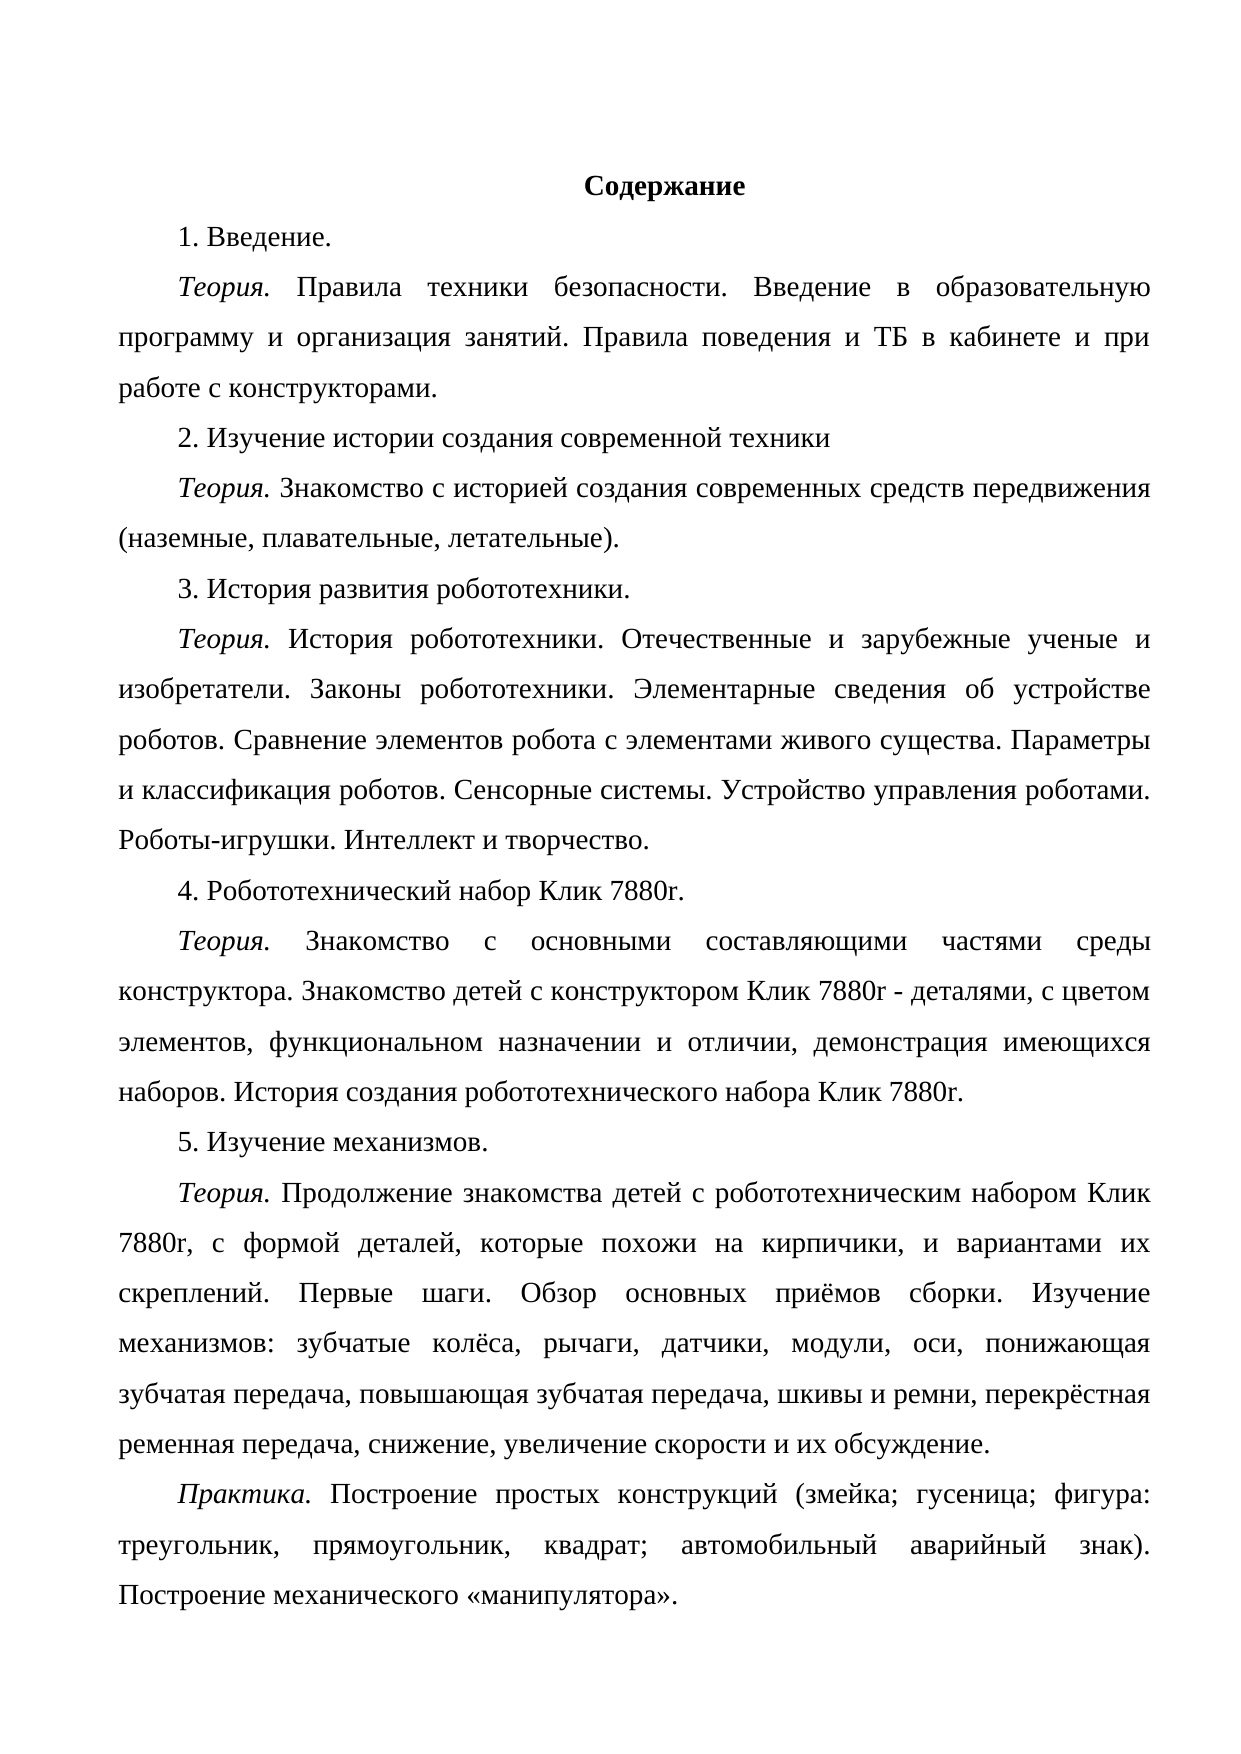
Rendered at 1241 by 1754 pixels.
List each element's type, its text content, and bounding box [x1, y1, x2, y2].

text Теория. Знакомство с историей создания современных средств передвижения (наземные, плавательные, летательные). [118, 470, 1152, 554]
text 3. История развития робототехники. [118, 571, 1152, 604]
text 5. Изучение механизмов. [118, 1124, 1152, 1158]
text Практика. Построение простых конструкций (змейка; гусеница; фигура: треугольник, прямоугольник, квадрат; автомобильный аварийный знак). Построение механического «манипулятора». [118, 1477, 1152, 1611]
text Содержание [177, 168, 1152, 202]
text Теория. Правила техники безопасности. Введение в образовательную программу и организация занятий. Правила поведения и ТБ в кабинете и при работе с конструкторами. [118, 269, 1152, 403]
text Теория. История робототехники. Отечественные и зарубежные ученые и изобретатели. Законы робототехники. Элементарные сведения об устройстве роботов. Сравнение элементов робота с элементами живого существа. Параметры и классификация роботов. Сенсорные системы. Устройство управления роботами. Роботы-игрушки. Интеллект и творчество. [118, 621, 1152, 856]
text 4. Робототехнический набор Клик 7880r. [118, 873, 1152, 906]
text 2. Изучение истории создания современной техники [118, 420, 1152, 453]
text Теория. Знакомство с основными составляющими частями среды конструктора. Знакомство детей с конструктором Клик 7880r - деталями, с цветом элементов, функциональном назначении и отличии, демонстрация имеющихся наборов. История создания робототехнического набора Клик 7880r. [118, 923, 1152, 1108]
text 1. Введение. [118, 219, 1152, 252]
text Теория. Продолжение знакомства детей с робототехническим набором Клик 7880r, с формой деталей, которые похожи на кирпичики, и вариантами их скреплений. Первые шаги. Обзор основных приёмов сборки. Изучение механизмов: зубчатые колёса, рычаги, датчики, модули, оси, понижающая зубчатая передача, повышающая зубчатая передача, шкивы и ремни, перекрёстная ременная передача, снижение, увеличение скорости и их обсуждение. [118, 1175, 1152, 1460]
